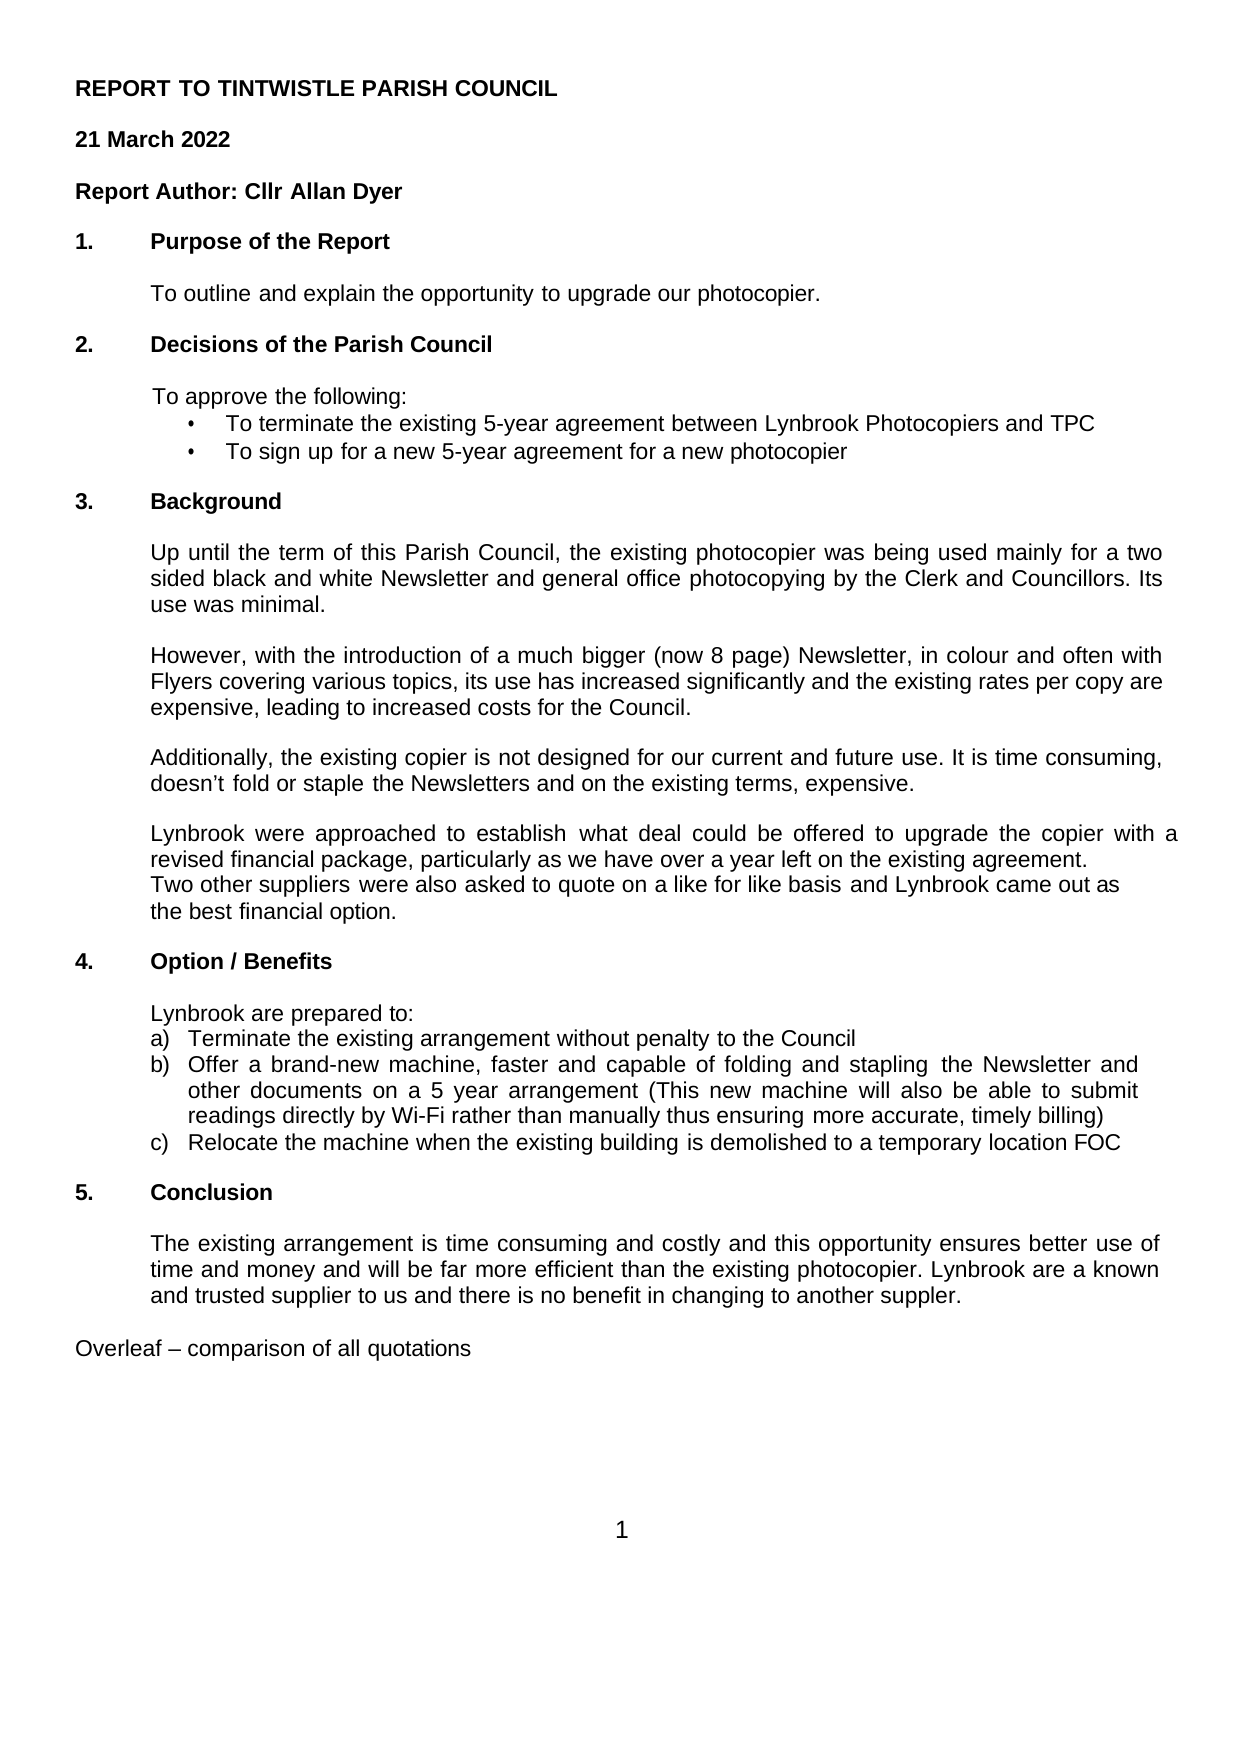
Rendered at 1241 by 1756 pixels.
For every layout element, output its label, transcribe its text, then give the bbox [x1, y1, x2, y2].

list Terminate the existing arrangement without penalty to the Council [150, 1026, 1178, 1051]
list Background [75, 488, 1178, 514]
text Lynbrook are prepared to: [150, 999, 1178, 1026]
text The existing arrangement is time consuming and costly and this opportunity ensures better use of time and money and will be far more efficient than the existing photocopier. Lynbrook are a known and trusted supplier to us and there is no benefit in changing to another suppler. [150, 1231, 1160, 1308]
list To sign up for a new 5-year agreement for a new photocopier [188, 438, 1178, 464]
text Report Author: Cllr Allan Dyer [75, 178, 1178, 204]
text 21 March 2022 [75, 126, 1178, 153]
text Lynbrook were approached to establish what deal could be offered to upgrade the copier with a revised financial package, particularly as we have over a year left on the existing agreement. [150, 820, 1178, 873]
text Overleaf – comparison of all quotations [75, 1335, 1178, 1362]
list Conclusion [75, 1179, 1178, 1205]
list To terminate the existing 5-year agreement between Lynbrook Photocopiers and TPC [188, 409, 1178, 436]
text REPORT TO TINTWISTLE PARISH COUNCIL [75, 75, 1178, 101]
list Purpose of the Report [75, 228, 1178, 254]
list Relocate the machine when the existing building is demolished to a temporary location FOC [150, 1129, 1178, 1155]
text 1 [65, 1515, 1178, 1543]
list Offer a brand-new machine, faster and capable of folding and stapling the Newsletter and other documents on a 5 year arrangement (This new machine will also be able to submit readings directly by Wi-Fi rather than manually thus ensuring more accurate, timely billing) [150, 1051, 1139, 1129]
text To outline and explain the opportunity to upgrade our photocopier. [150, 280, 1178, 306]
text the best financial option. [150, 898, 1178, 924]
list Decisions of the Parish Council [75, 331, 1178, 358]
text To approve the following: [139, 383, 1178, 409]
text Two other suppliers were also asked to quote on a like for like basis and Lynbrook came out as [150, 873, 1178, 898]
text Additionally, the existing copier is not designed for our current and future use. It is time consuming, doesn’t fold or staple the Newsletters and on the existing terms, expensive. [150, 744, 1163, 797]
text Up until the term of this Parish Council, the existing photocopier was being used mainly for a two sided black and white Newsletter and general office photocopying by the Clerk and Councillors. Its use was minimal. [150, 540, 1163, 617]
list Option / Benefits [75, 948, 1178, 974]
text However, with the introduction of a much bigger (now 8 page) Newsletter, in colour and often with Flyers covering various topics, its use has increased significantly and the existing rates per copy are expensive, leading to increased costs for the Council. [150, 643, 1163, 720]
